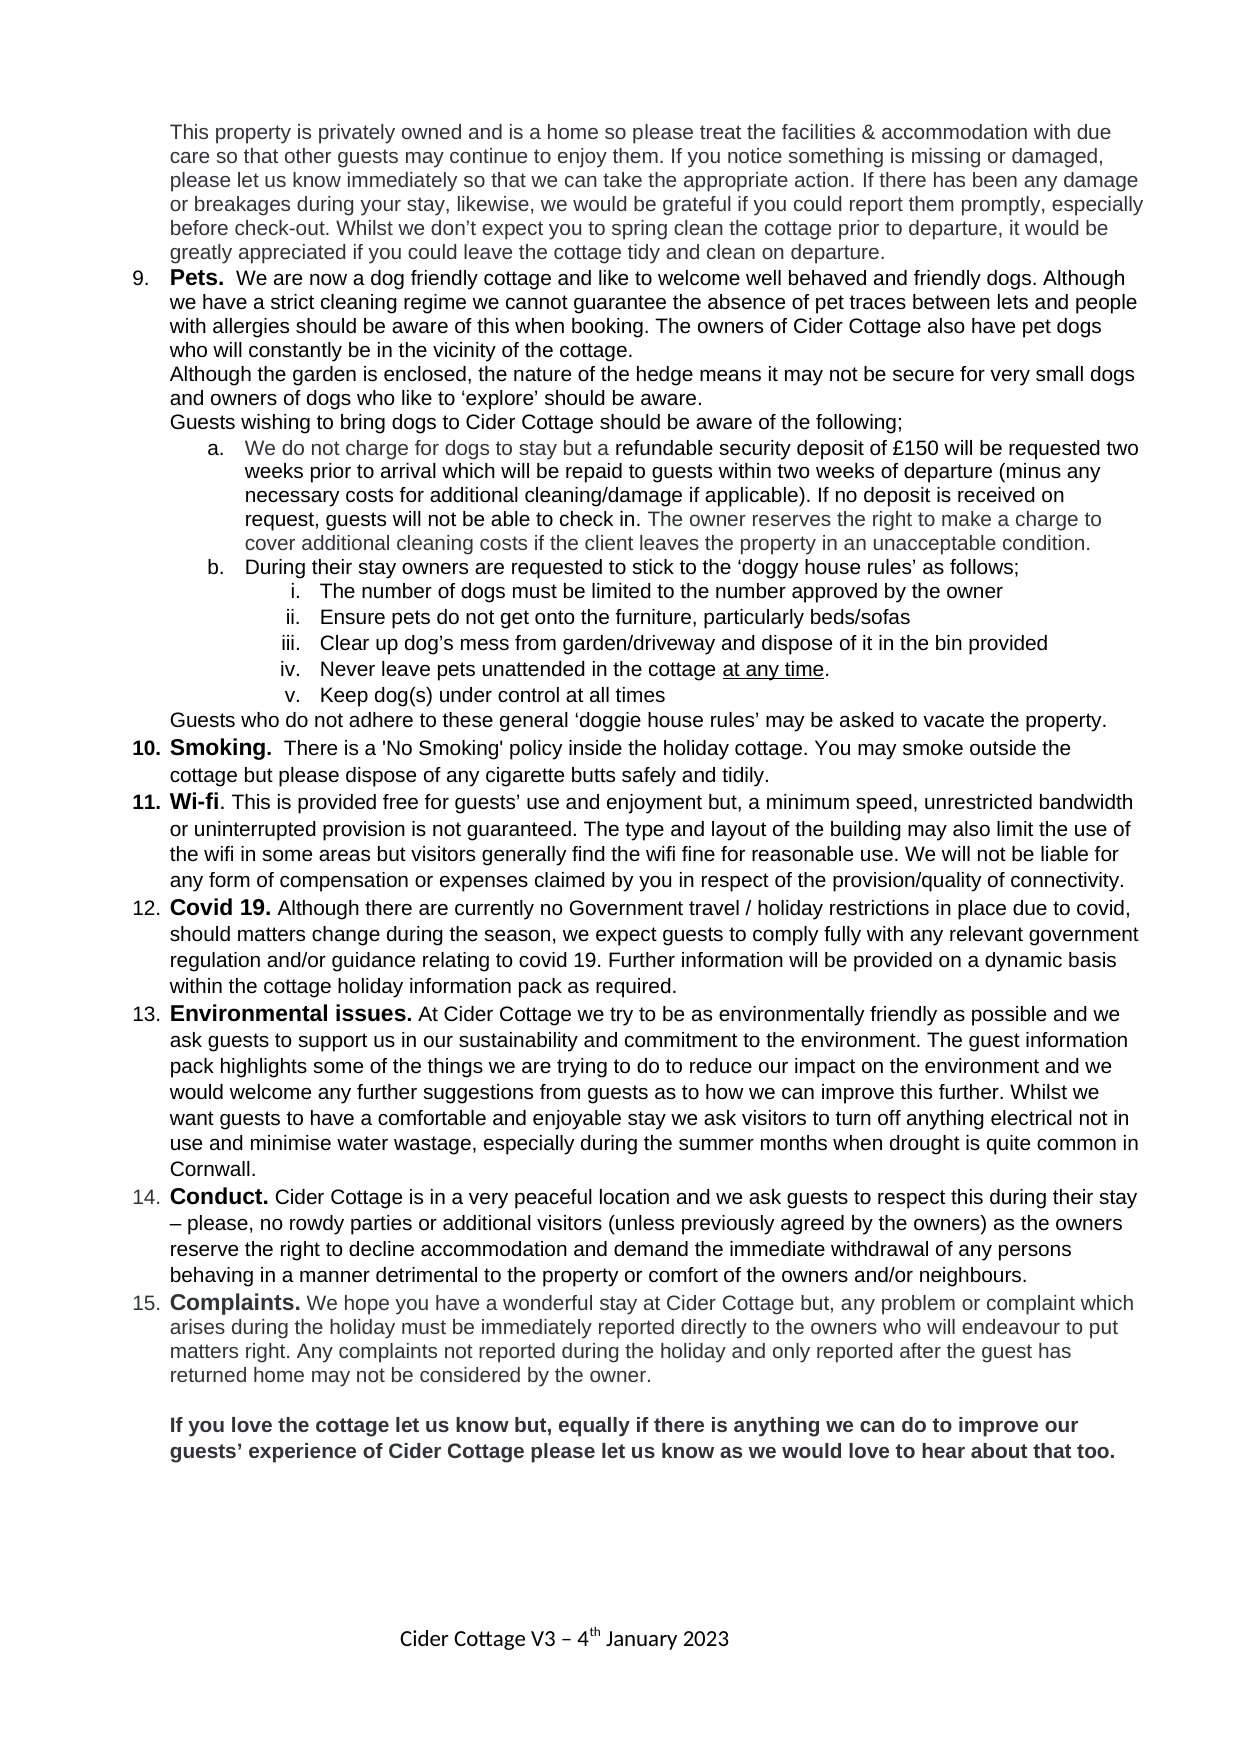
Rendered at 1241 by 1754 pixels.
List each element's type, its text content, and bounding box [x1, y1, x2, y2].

list The number of dogs must be limited to the number approved by the owner [301, 579, 1146, 603]
list Covid 19. Although there are currently no Government travel / holiday restrictions in place due to covid, should matters change during the season, we expect guests to comply fully with any relevant government regulation and/or guidance relating to covid 19. Further information will be provided on a dynamic basis within the cottage holiday information pack as required. [132, 894, 1146, 998]
list Never leave pets unattended in the cottage at any time. [301, 657, 1146, 681]
text Guests wishing to bring dogs to Cider Cottage should be aware of the following; [169, 409, 1146, 433]
list Environmental issues. At Cider Cottage we try to be as environmentally friendly as possible and we ask guests to support us in our sustainability and commitment to the environment. The guest information pack highlights some of the things we are trying to do to reduce our impact on the environment and we would welcome any further suggestions from guests as to how we can improve this further. Whilst we want guests to have a comfortable and enjoyable stay we ask visitors to turn off anything electrical not in use and minimise water wastage, especially during the summer months when drought is quite common in Cornwall. [132, 1000, 1146, 1181]
list Smoking. There is a 'No Smoking' policy inside the holiday cottage. You may smoke outside the cottage but please dispose of any cigarette butts safely and tidily. [132, 734, 1146, 786]
list Conduct. Cider Cottage is in a very peaceful location and we ask guests to respect this during their stay – please, no rowdy parties or additional visitors (unless previously agreed by the owners) as the owners reserve the right to decline accommodation and demand the immediate withdrawal of any persons behaving in a manner detrimental to the property or comfort of the owners and/or neighbours. [132, 1183, 1146, 1287]
list Ensure pets do not get onto the furniture, particularly beds/sofas [301, 605, 1146, 629]
text This property is privately owned and is a home so please treat the facilities & accommodation with due care so that other guests may continue to enjoy them. If you notice something is missing or damaged, please let us know immediately so that we can take the appropriate action. If there has been any damage or breakages during your stay, likewise, we would be grateful if you could report them promptly, especially before check-out. Whilst we don’t expect you to spring clean the cottage prior to departure, it would be greatly appreciated if you could leave the cottage tidy and clean on departure. [169, 120, 1146, 263]
list Clear up dog’s mess from garden/driveway and dispose of it in the bin provided [301, 631, 1146, 655]
text Guests who do not adhere to these general ‘doggie house rules’ may be asked to vacate the property. [94, 708, 1146, 732]
list Wi-fi. This is provided free for guests’ use and enjoyment but, a minimum speed, unrestricted bandwidth or uninterrupted provision is not guaranteed. The type and layout of the building may also limit the use of the wifi in some areas but visitors generally find the wifi fine for reasonable use. We will not be liable for any form of compensation or expenses claimed by you in respect of the provision/quality of connectivity. [132, 788, 1146, 892]
list Complaints. We hope you have a wonderful stay at Cider Cottage but, any problem or complaint which arises during the holiday must be immediately reported directly to the owners who will endeavour to put matters right. Any complaints not reported during the holiday and only reported after the guest has returned home may not be considered by the owner. [132, 1289, 1146, 1387]
list We do not charge for dogs to stay but a refundable security deposit of £150 will be requested two weeks prior to arrival which will be repaid to guests within two weeks of departure (minus any necessary costs for additional cleaning/damage if applicable). If no deposit is received on request, guests will not be able to check in. The owner reserves the right to make a charge to cover additional cleaning costs if the client leaves the property in an unacceptable condition. [207, 435, 1146, 555]
text Although the garden is enclosed, the nature of the hedge means it may not be secure for very small dogs and owners of dogs who like to ‘explore’ should be aware. [169, 362, 1146, 409]
list Pets. We are now a dog friendly cottage and like to welcome well behaved and friendly dogs. Although we have a strict cleaning regime we cannot guarantee the absence of pet traces between lets and people with allergies should be aware of this when booking. The owners of Cider Cottage also have pet dogs who will constantly be in the vicinity of the cottage. [132, 263, 1146, 362]
list During their stay owners are requested to stick to the ‘doggy house rules’ as follows; [207, 555, 1146, 579]
text If you love the cottage let us know but, equally if there is anything we can do to improve our guests’ experience of Cider Cottage please let us know as we would love to hear about that too. [169, 1413, 1146, 1462]
list Keep dog(s) under control at all times [301, 682, 1146, 706]
